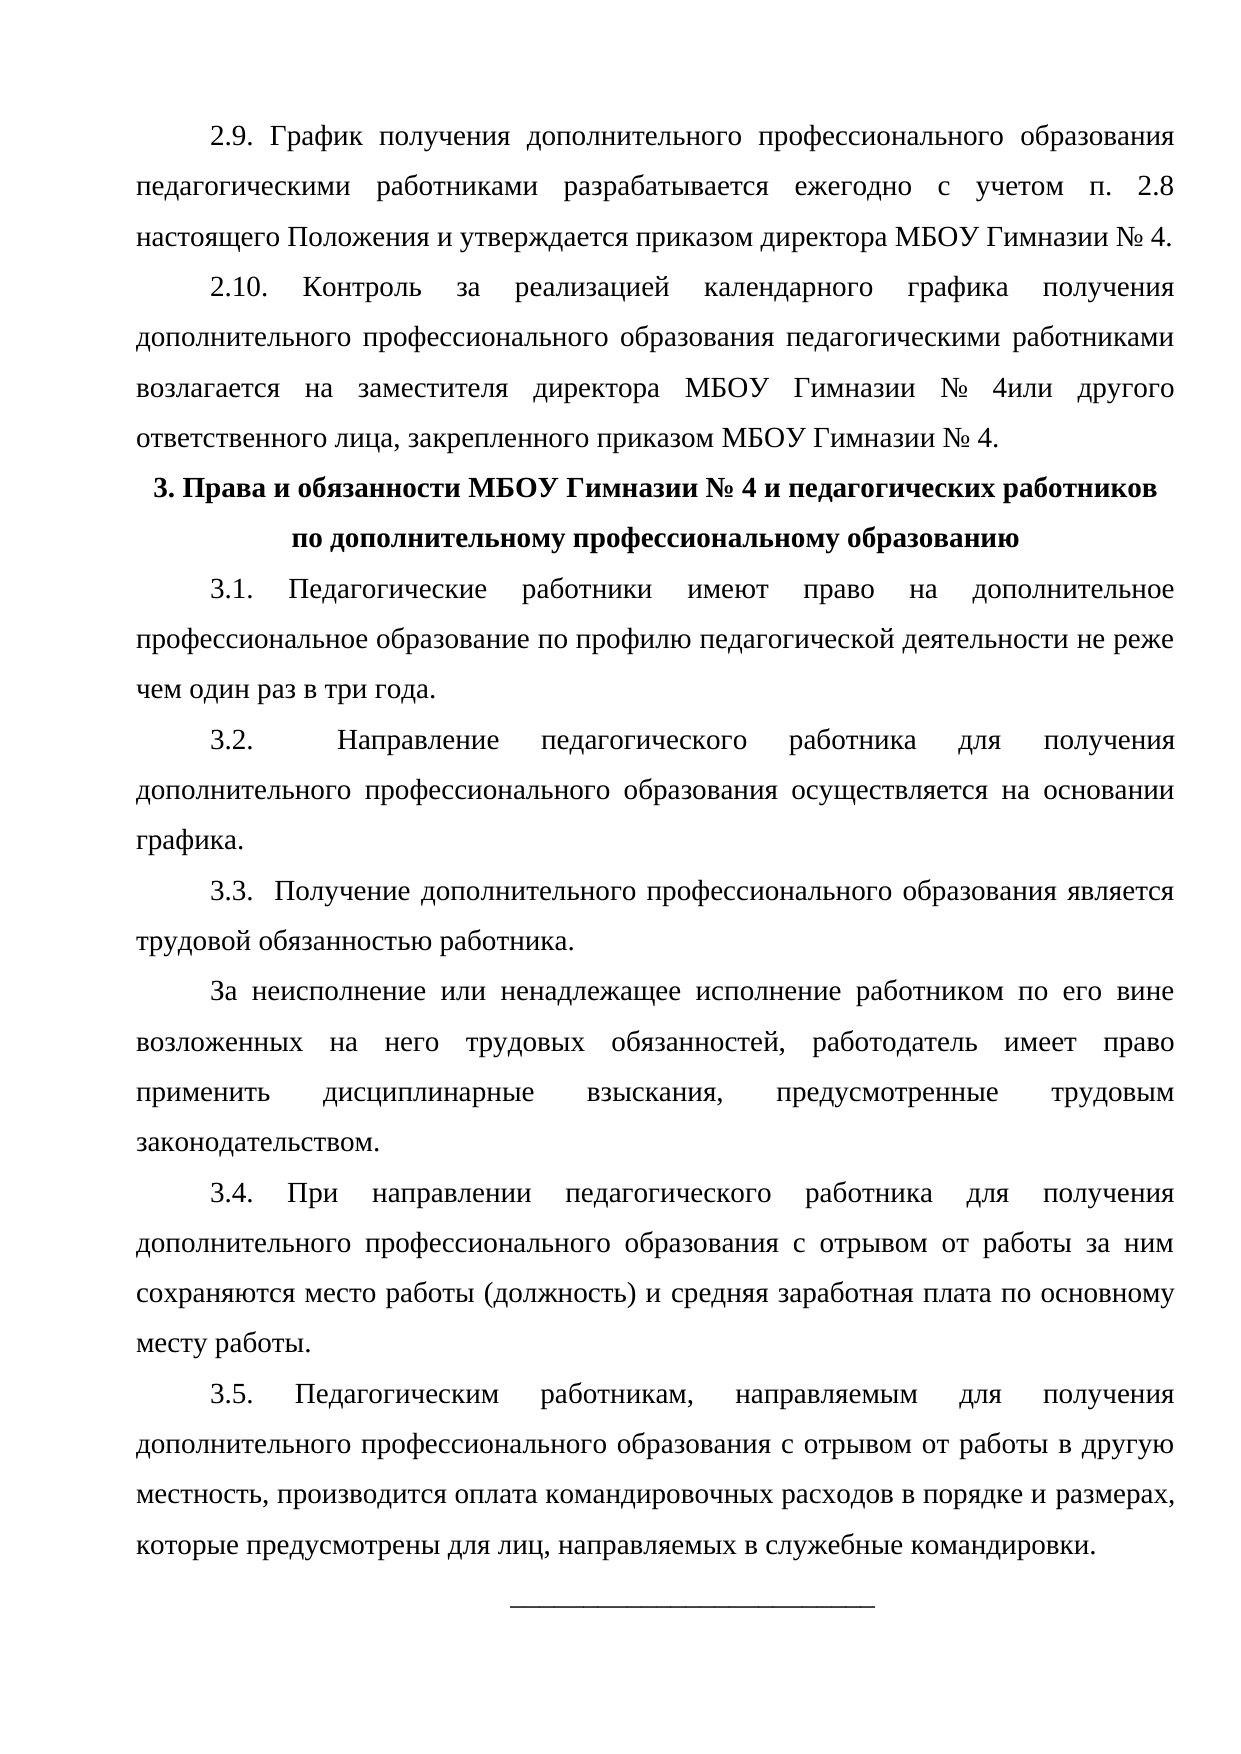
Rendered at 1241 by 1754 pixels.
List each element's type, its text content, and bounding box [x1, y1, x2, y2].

text 3.3. Получение дополнительного профессионального образования является трудовой обязанностью работника. [136, 873, 1175, 957]
text 2.10. Контроль за реализацией календарного графика получения дополнительного профессионального образования педагогическими работниками возлагается на заместителя директора МБОУ Гимназии № 4или другого ответственного лица, закрепленного приказом МБОУ Гимназии № 4. [136, 269, 1175, 453]
text 3.5. Педагогическим работникам, направляемым для получения дополнительного профессионального образования с отрывом от работы в другую местность, производится оплата командировочных расходов в порядке и размерах, которые предусмотрены для лиц, направляемых в служебные командировки. [136, 1376, 1175, 1560]
list 3. Права и обязанности МБОУ Гимназии № 4 и педагогических работников по дополнительному профессиональному образованию [136, 470, 1175, 554]
text 3.1. Педагогические работники имеют право на дополнительное профессиональное образование по профилю педагогической деятельности не реже чем один раз в три года. [136, 571, 1175, 705]
text За неисполнение или ненадлежащее исполнение работником по его вине возложенных на него трудовых обязанностей, работодатель имеет право применить дисциплинарные взыскания, предусмотренные трудовым законодательством. [136, 973, 1175, 1158]
text 3.4. При направлении педагогического работника для получения дополнительного профессионального образования с отрывом от работы за ним сохраняются место работы (должность) и средняя заработная плата по основному месту работы. [136, 1175, 1175, 1359]
text _________________________ [136, 1577, 1175, 1611]
text 3.2. Направление педагогического работника для получения дополнительного профессионального образования осуществляется на основании графика. [136, 722, 1175, 856]
text 2.9. График получения дополнительного профессионального образования педагогическими работниками разрабатывается ежегодно с учетом п. 2.8 настоящего Положения и утверждается приказом директора МБОУ Гимназии № 4. [136, 118, 1175, 252]
